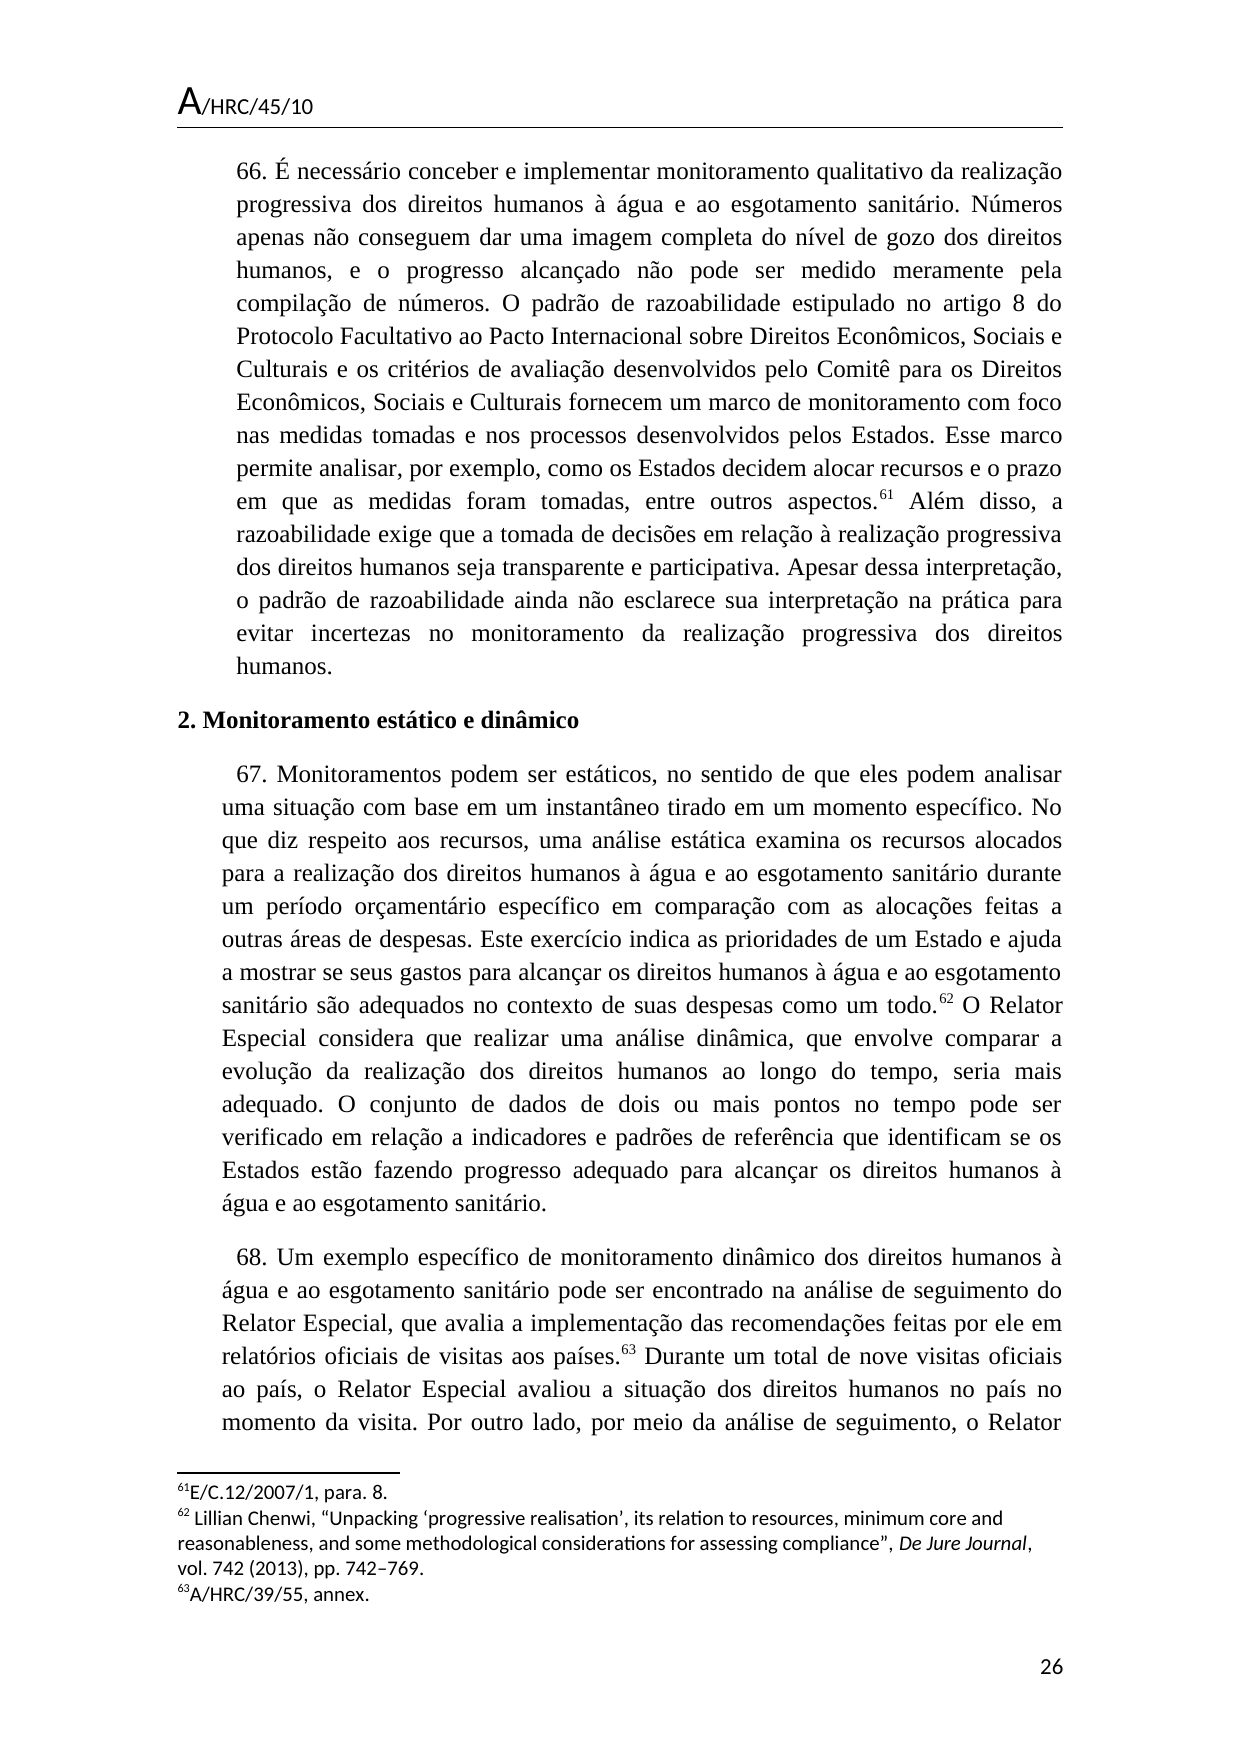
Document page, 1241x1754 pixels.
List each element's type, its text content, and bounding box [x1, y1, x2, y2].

text 66. É necessário conceber e implementar monitoramento qualitativo da realização progressiva dos direitos humanos à água e ao esgotamento sanitário. Números apenas não conseguem dar uma imagem completa do nível de gozo dos direitos humanos, e o progresso alcançado não pode ser medido meramente pela compilação de números. O padrão de razoabilidade estipulado no artigo 8 do Protocolo Facultativo ao Pacto Internacional sobre Direitos Econômicos, Sociais e Culturais e os critérios de avaliação desenvolvidos pelo Comitê para os Direitos Econômicos, Sociais e Culturais fornecem um marco de monitoramento com foco nas medidas tomadas e nos processos desenvolvidos pelos Estados. Esse marco permite analisar, por exemplo, como os Estados decidem alocar recursos e o prazo em que as medidas foram tomadas, entre outros aspectos. Além disso, a razoabilidade exige que a tomada de decisões em relação à realização progressiva dos direitos humanos seja transparente e participativa. Apesar dessa interpretação, o padrão de razoabilidade ainda não esclarece sua interpretação na prática para evitar incertezas no monitoramento da realização progressiva dos direitos humanos. [236, 156, 1063, 680]
text 67. Monitoramentos podem ser estáticos, no sentido de que eles podem analisar uma situação com base em um instantâneo tirado em um momento específico. No que diz respeito aos recursos, uma análise estática examina os recursos alocados para a realização dos direitos humanos à água e ao esgotamento sanitário durante um período orçamentário específico em comparação com as alocações feitas a outras áreas de despesas. Este exercício indica as prioridades de um Estado e ajuda a mostrar se seus gastos para alcançar os direitos humanos à água e ao esgotamento sanitário são adequados no contexto de suas despesas como um todo. O Relator Especial considera que realizar uma análise dinâmica, que envolve comparar a evolução da realização dos direitos humanos ao longo do tempo, seria mais adequado. O conjunto de dados de dois ou mais pontos no tempo pode ser verificado em relação a indicadores e padrões de referência que identificam se os Estados estão fazendo progresso adequado para alcançar os direitos humanos à água e ao esgotamento sanitário. [222, 759, 1063, 1217]
text 2. Monitoramento estático e dinâmico [177, 705, 1063, 734]
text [222, 1242, 1063, 1436]
